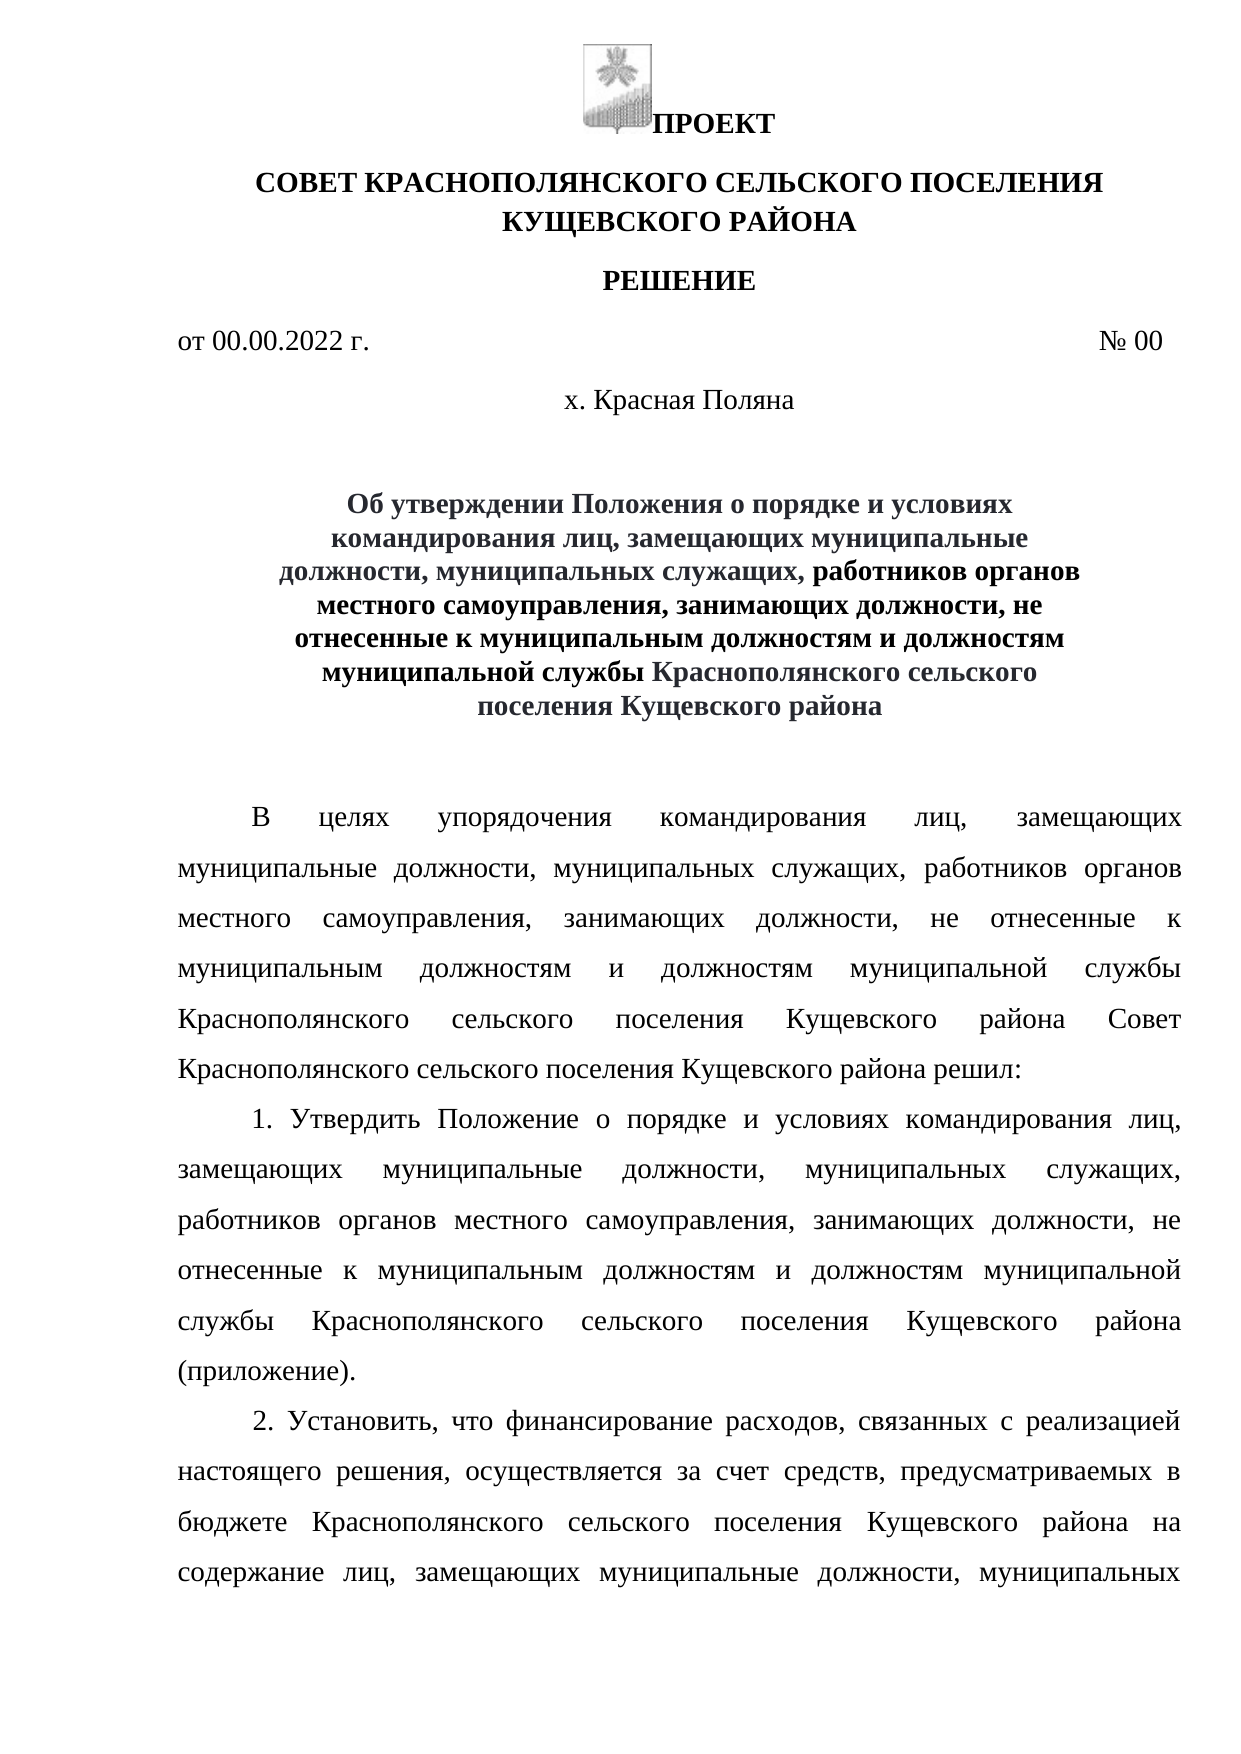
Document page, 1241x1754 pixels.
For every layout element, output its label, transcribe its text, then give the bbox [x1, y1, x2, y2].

text СОВЕТ КРАСНОПОЛЯНСКОГО СЕЛЬСКОГО ПОСЕЛЕНИЯ КУЩЕВСКОГО РАЙОНА [177, 166, 1181, 238]
text от 00.00.2022 г. № 00 [177, 323, 1181, 356]
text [177, 1403, 1181, 1588]
text х. Красная Поляна [177, 382, 1181, 416]
text В целях упорядочения командирования лиц, замещающих муниципальные должности, муниципальных служащих, работников органов местного самоуправления, занимающих должности, не отнесенные к муниципальным должностям и должностям муниципальной службы Краснополянского сельского поселения Кущевского района Совет Краснополянского сельского поселения Кущевского района решил: [177, 799, 1182, 1084]
picture [583, 44, 652, 134]
text ПРОЕКТ [177, 44, 1181, 140]
text РЕШЕНИЕ [177, 263, 1181, 297]
text 1. Утвердить Положение о порядке и условиях командирования лиц, замещающих муниципальные должности, муниципальных служащих, работников органов местного самоуправления, занимающих должности, не отнесенные к муниципальным должностям и должностям муниципальной службы Краснополянского сельского поселения Кущевского района (приложение). [177, 1101, 1182, 1386]
text Об утверждении Положения о порядке и условиях командирования лиц, замещающих муниципальные должности, муниципальных служащих, работников органов местного самоуправления, занимающих должности, не отнесенные к муниципальным должностям и должностям муниципальной службы Краснополянского сельского поселения Кущевского района [266, 486, 1093, 721]
